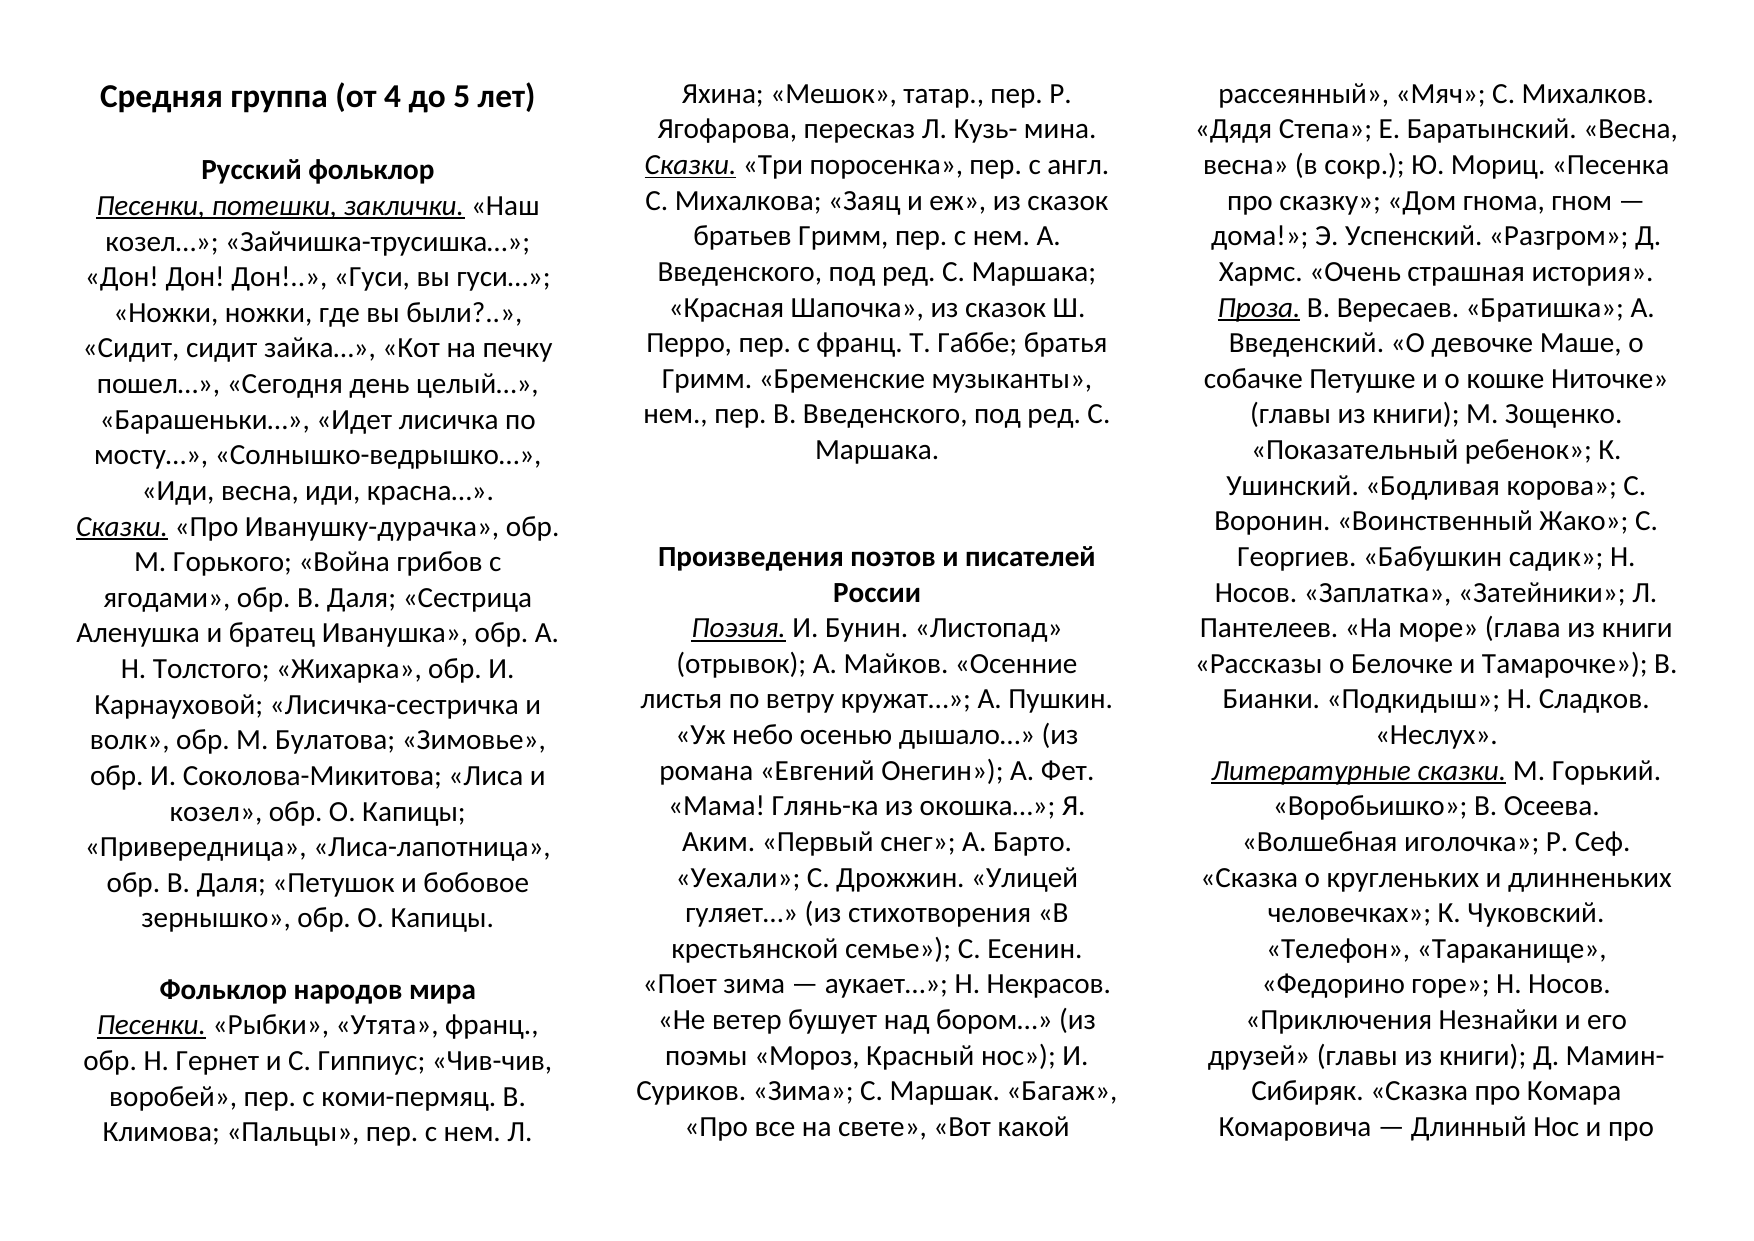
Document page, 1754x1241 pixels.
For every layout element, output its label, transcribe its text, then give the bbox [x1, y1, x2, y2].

text Сказки. «Три поросенка», пер. с англ. С. Михалкова; «Заяц и еж», из сказок братьев Гримм, пер. с нем. А. Введенского, под ред. С. Маршака; «Красная Шапочка», из сказок Ш. Перро, пер. с франц. Т. Габбе; братья Гримм. «Бременские музыканты», нем., пер. В. Введенского, под ред. С. Маршака. [634, 146, 1119, 467]
text Произведения поэтов и писателей России [634, 538, 1119, 609]
text «Иди, весна, иди, красна…». [75, 472, 560, 508]
text «Дон! Дон! Дон!..», «Гуси, вы гуси…»; «Ножки, ножки, где вы были?..», [75, 258, 560, 329]
text Фольклор народов мира [75, 971, 560, 1006]
text Песенки. «Рыбки», «Утята», франц., обр. Н. Гернет и С. Гиппиус; «Чив-чив, воробей», пер. с коми-пермяц. В. Климова; «Пальцы», пер. с нем. Л. Яхина; «Мешок», татар., пер. Р. Ягофарова, пересказ Л. Кузь- мина. [634, 75, 1119, 146]
text Песенки, потешки, заклички. «Наш козел…»; «Зайчишка-трусишка…»; [75, 187, 560, 258]
text Поэзия. И. Бунин. «Листопад» (отрывок); А. Майков. «Осенние листья по ветру кружат…»; А. Пушкин. «Уж небо осенью дышало…» (из романа «Евгений Онегин»); А. Фет. «Мама! Глянь-ка из окошка…»; Я. Аким. «Первый снег»; А. Барто. «Уехали»; С. Дрожжин. «Улицей гуляет…» (из стихотворения «В крестьянской семье»); С. Есенин. «Поет зима — аукает…»; Н. Некрасов. «Не ветер бушует над бором…» (из поэмы «Мороз, Красный нос»); И. Суриков. «Зима»; С. Маршак. «Багаж», «Про все на свете», «Вот какой рассеянный», «Мяч»; С. Михалков. «Дядя Степа»; Е. Баратынский. «Весна, весна» (в сокр.); Ю. Мориц. «Песенка про сказку»; «Дом гнома, гном — дома!»; Э. Успенский. «Разгром»; Д. Хармс. «Очень страшная история». [634, 609, 1119, 1144]
text Сказки. «Про Иванушку-дурачка», обр. М. Горького; «Война грибов с ягодами», обр. В. Даля; «Сестрица Аленушка и братец Иванушка», обр. А. Н. Толстого; «Жихарка», обр. И. Карнауховой; «Лисичка-сестричка и волк», обр. М. Булатова; «Зимовье», обр. И. Соколова-Микитова; «Лиса и козел», обр. О. Капицы; «Привередница», «Лиса-лапотница», обр. В. Даля; «Петушок и бобовое зернышко», обр. О. Капицы. [75, 508, 560, 935]
text Русский фольклор [75, 151, 560, 187]
text Проза. В. Вересаев. «Братишка»; А. Введенский. «О девочке Маше, о собачке Петушке и о кошке Ниточке» (главы из книги); М. Зощенко. «Показательный ребенок»; К. Ушинский. «Бодливая корова»; С. Воронин. «Воинственный Жако»; С. Георгиев. «Бабушкин садик»; Н. Носов. «Заплатка», «Затейники»; Л. Пантелеев. «На море» (глава из книги «Рассказы о Белочке и Тамарочке»); В. Бианки. «Подкидыш»; Н. Сладков. «Неслух». [1193, 289, 1679, 752]
text Средняя группа (от 4 до 5 лет) [75, 75, 560, 116]
text Песенки. «Рыбки», «Утята», франц., обр. Н. Гернет и С. Гиппиус; «Чив-чив, воробей», пер. с коми-пермяц. В. Климова; «Пальцы», пер. с нем. Л. Яхина; «Мешок», татар., пер. Р. Ягофарова, пересказ Л. Кузь- мина. [75, 1006, 560, 1149]
text «Барашеньки…», «Идет лисичка по мосту…», «Солнышко-ведрышко…», [75, 401, 560, 472]
text «Сидит, сидит зайка…», «Кот на печку пошел…», «Сегодня день целый…», [75, 329, 560, 401]
text Поэзия. И. Бунин. «Листопад» (отрывок); А. Майков. «Осенние листья по ветру кружат…»; А. Пушкин. «Уж небо осенью дышало…» (из романа «Евгений Онегин»); А. Фет. «Мама! Глянь-ка из окошка…»; Я. Аким. «Первый снег»; А. Барто. «Уехали»; С. Дрожжин. «Улицей гуляет…» (из стихотворения «В крестьянской семье»); С. Есенин. «Поет зима — аукает…»; Н. Некрасов. «Не ветер бушует над бором…» (из поэмы «Мороз, Красный нос»); И. Суриков. «Зима»; С. Маршак. «Багаж», «Про все на свете», «Вот какой рассеянный», «Мяч»; С. Михалков. «Дядя Степа»; Е. Баратынский. «Весна, весна» (в сокр.); Ю. Мориц. «Песенка про сказку»; «Дом гнома, гном — дома!»; Э. Успенский. «Разгром»; Д. Хармс. «Очень страшная история». [1193, 75, 1679, 289]
text Литературные сказки. М. Горький. «Воробьишко»; В. Осеева. «Волшебная иголочка»; Р. Сеф. «Сказка о кругленьких и длинненьких человечках»; К. Чуковский. «Телефон», «Тараканище», «Федорино горе»; Н. Носов. «Приключения Незнайки и его друзей» (главы из книги); Д. Мамин-Сибиряк. «Сказка про Комара Комаровича — Длинный Нос и про [1193, 752, 1679, 1144]
